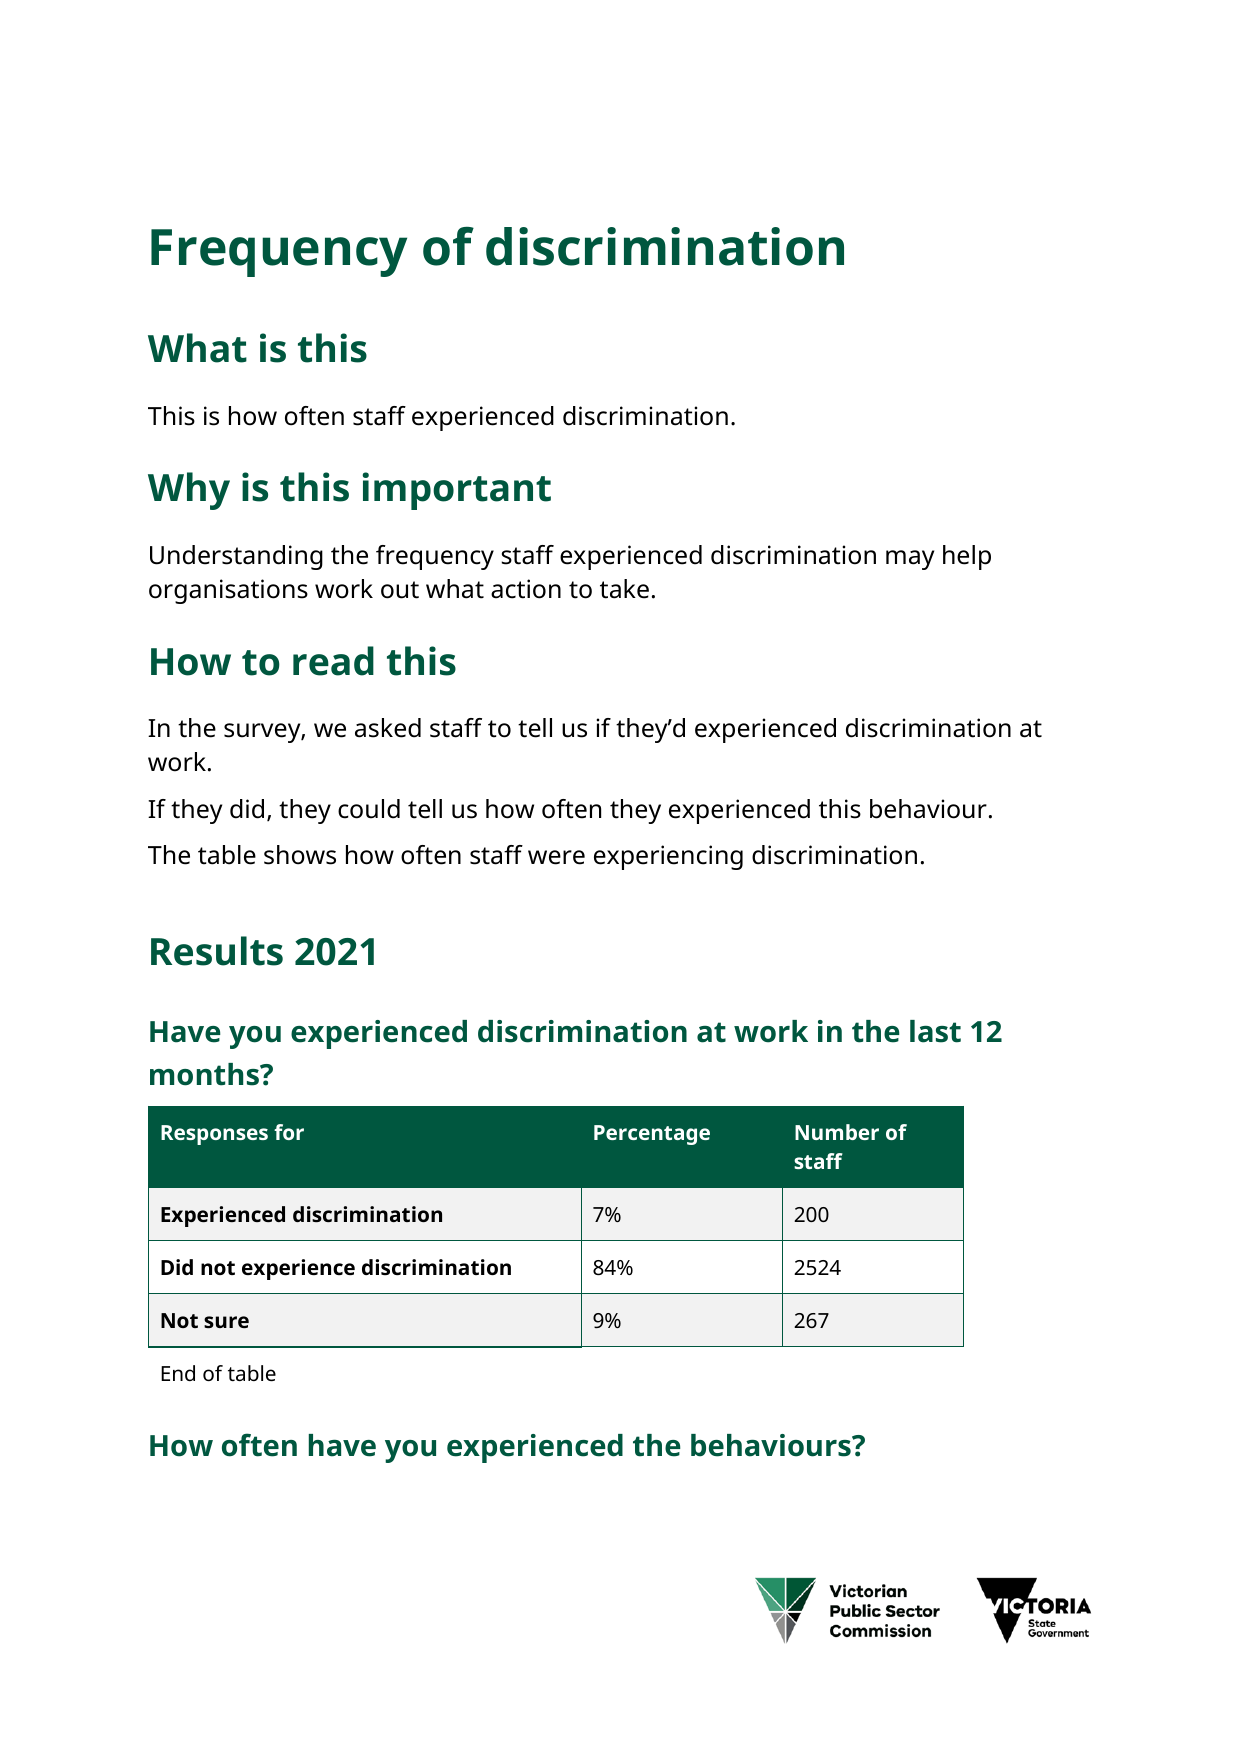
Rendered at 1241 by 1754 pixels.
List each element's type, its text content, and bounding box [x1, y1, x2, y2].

picture [754, 1577, 1093, 1645]
subtitle How to read this [148, 635, 1092, 686]
text The table shows how often staff were experiencing discrimination. [148, 838, 1092, 896]
subtitle How often have you experienced the behaviours? [148, 1425, 1092, 1464]
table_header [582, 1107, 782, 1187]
subtitle What is this [148, 323, 1092, 374]
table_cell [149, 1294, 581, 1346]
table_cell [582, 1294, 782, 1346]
subtitle Results 2021 [148, 925, 1092, 976]
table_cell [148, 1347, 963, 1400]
text This is how often staff experienced discrimination. [148, 398, 1092, 433]
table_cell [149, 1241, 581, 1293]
subtitle Have you experienced discrimination at work in the last 12 months? [148, 1011, 1092, 1094]
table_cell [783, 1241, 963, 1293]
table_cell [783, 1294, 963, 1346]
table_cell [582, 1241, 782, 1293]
text Understanding the frequency staff experienced discrimination may help organisations work out what action to take. [148, 538, 1092, 606]
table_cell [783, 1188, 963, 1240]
text In the survey, we asked staff to tell us if they’d experienced discrimination at work. [148, 711, 1092, 779]
subtitle Why is this important [148, 462, 1092, 513]
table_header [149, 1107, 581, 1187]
subtitle Frequency of discrimination [148, 212, 1092, 280]
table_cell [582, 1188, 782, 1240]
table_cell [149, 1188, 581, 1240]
text If they did, they could tell us how often they experienced this behaviour. [148, 791, 1092, 825]
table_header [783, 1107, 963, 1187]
